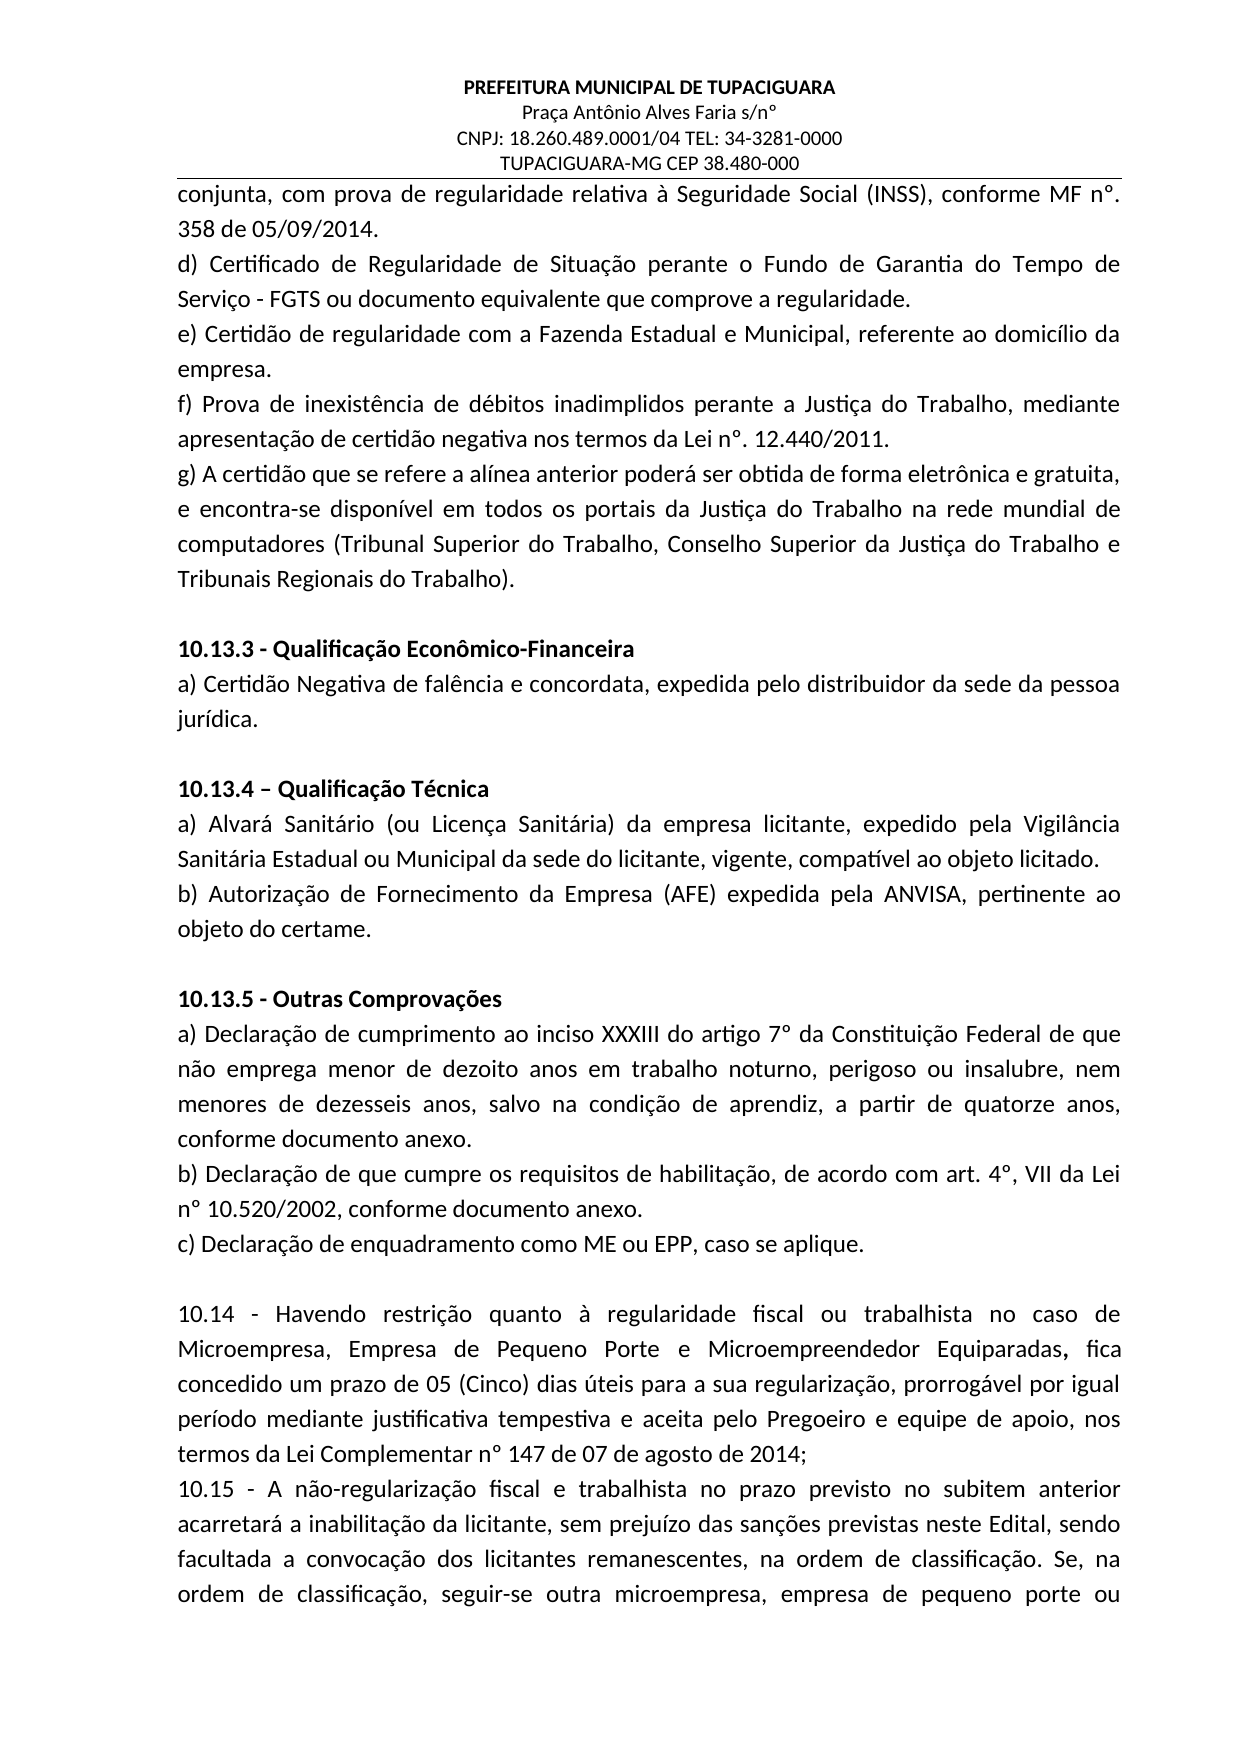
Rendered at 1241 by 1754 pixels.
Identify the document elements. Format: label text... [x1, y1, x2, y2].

text 10.13.3 - Qualificação Econômico-Financeira [177, 634, 1122, 664]
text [177, 179, 1122, 244]
text b) Declaração de que cumpre os requisitos de habilitação, de acordo com art. 4º, VII da Lei nº 10.520/2002, conforme documento anexo. [177, 1159, 1122, 1224]
text 10.14 - Havendo restrição quanto à regularidade fiscal ou trabalhista no caso de Microempresa, Empresa de Pequeno Porte e Microempreendedor Equiparadas, fica concedido um prazo de 05 (Cinco) dias úteis para a sua regularização, prorrogável por igual período mediante justificativa tempestiva e aceita pelo Pregoeiro e equipe de apoio, nos termos da Lei Complementar nº 147 de 07 de agosto de 2014; [177, 1299, 1122, 1469]
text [177, 1474, 1122, 1609]
text f) Prova de inexistência de débitos inadimplidos perante a Justiça do Trabalho, mediante apresentação de certidão negativa nos termos da Lei nº. 12.440/2011. [177, 389, 1122, 454]
text g) A certidão que se refere a alínea anterior poderá ser obtida de forma eletrônica e gratuita, e encontra-se disponível em todos os portais da Justiça do Trabalho na rede mundial de computadores (Tribunal Superior do Trabalho, Conselho Superior da Justiça do Trabalho e Tribunais Regionais do Trabalho). [177, 459, 1122, 594]
text a) Declaração de cumprimento ao inciso XXXIII do artigo 7º da Constituição Federal de que não emprega menor de dezoito anos em trabalho noturno, perigoso ou insalubre, nem menores de dezesseis anos, salvo na condição de aprendiz, a partir de quatorze anos, conforme documento anexo. [177, 1019, 1122, 1154]
text d) Certificado de Regularidade de Situação perante o Fundo de Garantia do Tempo de Serviço - FGTS ou documento equivalente que comprove a regularidade. [177, 249, 1122, 314]
text 10.13.4 – Qualificação Técnica [177, 774, 1122, 804]
text a) Alvará Sanitário (ou Licença Sanitária) da empresa licitante, expedido pela Vigilância Sanitária Estadual ou Municipal da sede do licitante, vigente, compatível ao objeto licitado. [177, 809, 1122, 874]
text e) Certidão de regularidade com a Fazenda Estadual e Municipal, referente ao domicílio da empresa. [177, 319, 1122, 384]
text 10.13.5 - Outras Comprovações [177, 984, 1122, 1014]
text b) Autorização de Fornecimento da Empresa (AFE) expedida pela ANVISA, pertinente ao objeto do certame. [177, 879, 1122, 944]
text a) Certidão Negativa de falência e concordata, expedida pelo distribuidor da sede da pessoa jurídica. [177, 669, 1122, 734]
text c) Declaração de enquadramento como ME ou EPP, caso se aplique. [177, 1229, 1122, 1259]
